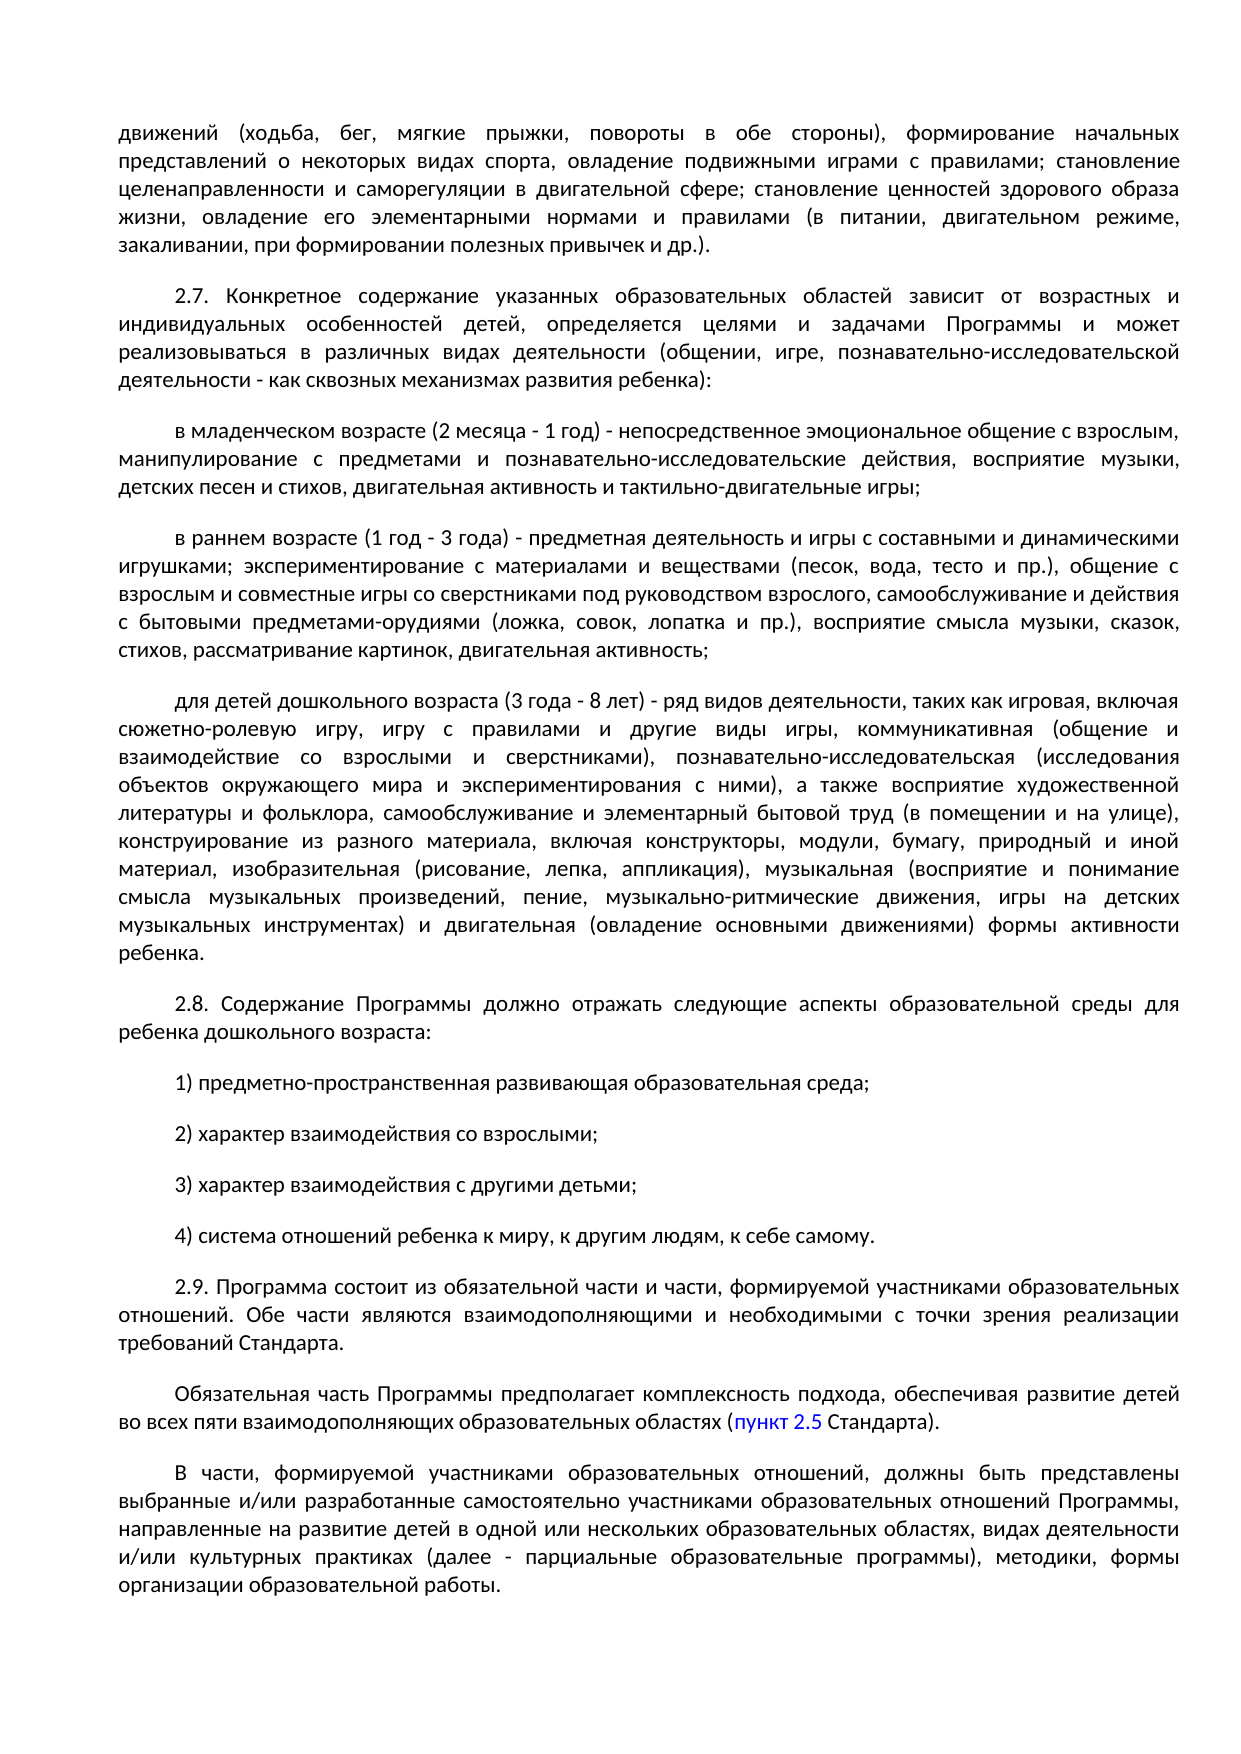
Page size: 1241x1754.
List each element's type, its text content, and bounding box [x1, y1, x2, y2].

text В части, формируемой участниками образовательных отношений, должны быть представлены выбранные и/или разработанные самостоятельно участниками образовательных отношений Программы, направленные на развитие детей в одной или нескольких образовательных областях, видах деятельности и/или культурных практиках (далее - парциальные образовательные программы), методики, формы организации образовательной работы. [118, 1458, 1181, 1598]
text 2) характер взаимодействия со взрослыми; [118, 1119, 1181, 1147]
text для детей дошкольного возраста (3 года - 8 лет) - ряд видов деятельности, таких как игровая, включая сюжетно-ролевую игру, игру с правилами и другие виды игры, коммуникативная (общение и взаимодействие со взрослыми и сверстниками), познавательно-исследовательская (исследования объектов окружающего мира и экспериментирования с ними), а также восприятие художественной литературы и фольклора, самообслуживание и элементарный бытовой труд (в помещении и на улице), конструирование из разного материала, включая конструкторы, модули, бумагу, природный и иной материал, изобразительная (рисование, лепка, аппликация), музыкальная (восприятие и понимание смысла музыкальных произведений, пение, музыкально-ритмические движения, игры на детских музыкальных инструментах) и двигательная (овладение основными движениями) формы активности ребенка. [118, 686, 1181, 966]
text в младенческом возрасте (2 месяца - 1 год) - непосредственное эмоциональное общение с взрослым, манипулирование с предметами и познавательно-исследовательские действия, восприятие музыки, детских песен и стихов, двигательная активность и тактильно-двигательные игры; [118, 416, 1181, 500]
text Обязательная часть Программы предполагает комплексность подхода, обеспечивая развитие детей во всех пяти взаимодополняющих образовательных областях (пункт 2.5 Стандарта). [118, 1379, 1181, 1435]
text 2.9. Программа состоит из обязательной части и части, формируемой участниками образовательных отношений. Обе части являются взаимодополняющими и необходимыми с точки зрения реализации требований Стандарта. [118, 1272, 1181, 1356]
text 3) характер взаимодействия с другими детьми; [118, 1170, 1181, 1198]
text 1) предметно-пространственная развивающая образовательная среда; [118, 1068, 1181, 1096]
text 2.8. Содержание Программы должно отражать следующие аспекты образовательной среды для ребенка дошкольного возраста: [118, 989, 1181, 1045]
text 2.7. Конкретное содержание указанных образовательных областей зависит от возрастных и индивидуальных особенностей детей, определяется целями и задачами Программы и может реализовываться в различных видах деятельности (общении, игре, познавательно-исследовательской деятельности - как сквозных механизмах развития ребенка): [118, 281, 1181, 393]
text 4) система отношений ребенка к миру, к другим людям, к себе самому. [118, 1221, 1181, 1249]
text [118, 118, 1181, 258]
text в раннем возрасте (1 год - 3 года) - предметная деятельность и игры с составными и динамическими игрушками; экспериментирование с материалами и веществами (песок, вода, тесто и пр.), общение с взрослым и совместные игры со сверстниками под руководством взрослого, самообслуживание и действия с бытовыми предметами-орудиями (ложка, совок, лопатка и пр.), восприятие смысла музыки, сказок, стихов, рассматривание картинок, двигательная активность; [118, 523, 1181, 663]
